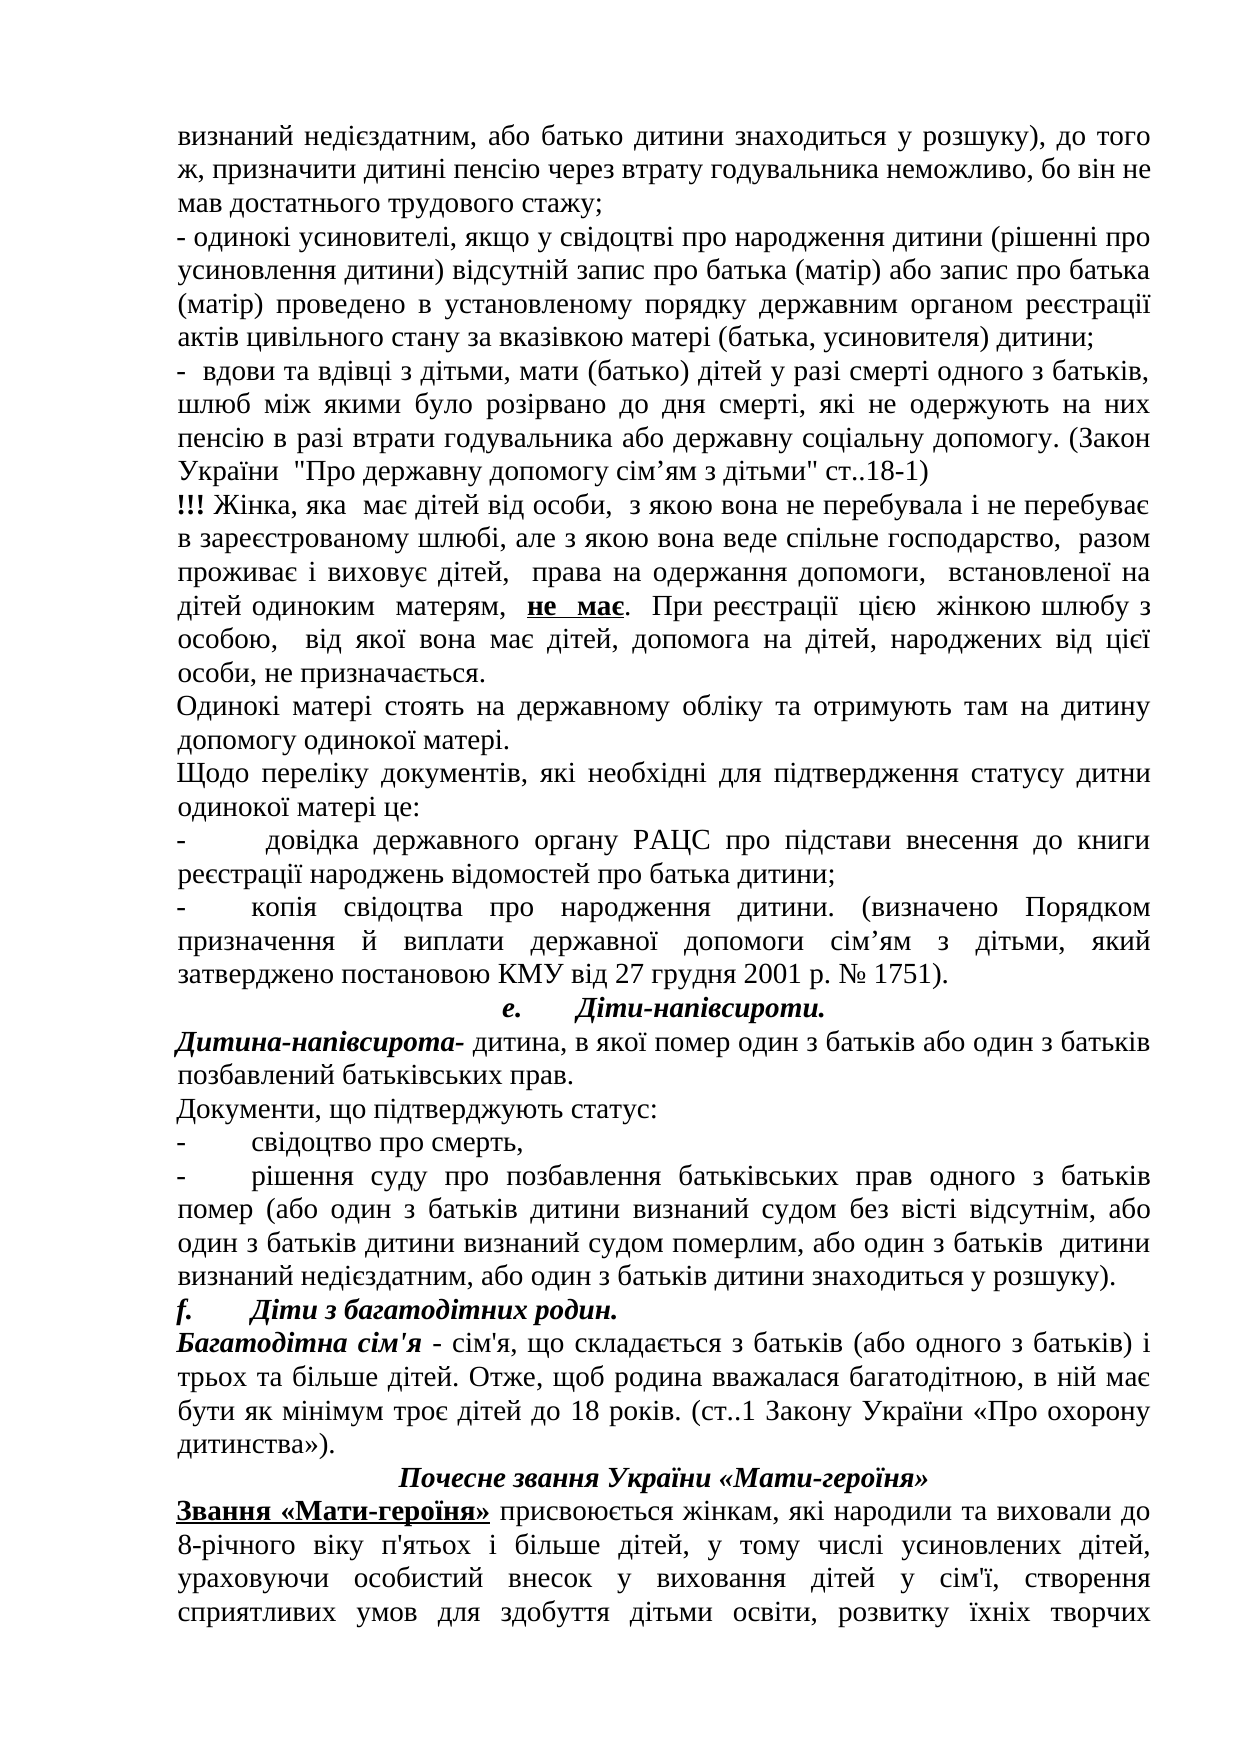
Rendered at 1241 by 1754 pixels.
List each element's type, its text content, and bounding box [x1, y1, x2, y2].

text Документи, що підтверджують статус: [176, 1091, 1152, 1124]
text Багатодітна сім'я - сім'я, що складається з батьків (або одного з батьків) і трьох та більше дітей. Отже, щоб родина вважалася багатодітною, в ній має бути як мінімум троє дітей до 18 років. (ст..1 Закону України «Про охорону дитинства»). [176, 1326, 1152, 1460]
list Діти з багатодітних родин. [176, 1292, 1152, 1326]
text - одинокі усиновителі, якщо у свідоцтві про народження дитини (рішенні про усиновлення дитини) відсутній запис про батька (матір) або запис про батька (матір) проведено в установленому порядку державним органом реєстрації актів цивільного стану за вказівкою матері (батька, усиновителя) дитини; [176, 219, 1152, 353]
list копія свідоцтва про народження дитини. (визначено Порядком призначення й виплати державної допомоги сім’ям з дітьми, який затверджено постановою КМУ від 27 грудня 2001 р. № 1751). [176, 889, 1152, 990]
list довідка державного органу РАЦС про підстави внесення до книги реєстрації народжень відомостей про батька дитини; [176, 822, 1152, 889]
text - вдови та вдівці з дітьми, мати (батько) дітей у разі смерті одного з батьків, шлюб між якими було розірвано до дня смерті, які не одержують на них пенсію в разі втрати годувальника або державну соціальну допомогу. (Закон України "Про державну допомогу сім’ям з дітьми" ст..18-1) [176, 353, 1152, 487]
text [176, 118, 1152, 219]
list Діти-напівсироти. [176, 990, 1152, 1024]
text !!! Жінка, яка має дітей від особи, з якою вона не перебувала і не перебуває в зареєстрованому шлюбі, але з якою вона веде спільне господарство, разом проживає і виховує дітей, права на одержання допомоги, встановленої на дітей одиноким матерям, не має. При реєстрації цією жінкою шлюбу з особою, від якої вона має дітей, допомога на дітей, народжених від цієї особи, не призначається. [176, 487, 1152, 688]
list рішення суду про позбавлення батьківських прав одного з батьків помер (або один з батьків дитини визнаний судом без вісті відсутнім, або один з батьків дитини визнаний судом померлим, або один з батьків дитини визнаний недієздатним, або один з батьків дитини знаходиться у розшуку). [176, 1158, 1152, 1292]
text Одинокі матері стоять на державному обліку та отримують там на дитину допомогу одинокої матері. [176, 688, 1152, 755]
text Щодо переліку документів, які необхідні для підтвердження статусу дитни одинокої матері це: [176, 755, 1152, 822]
list свідоцтво про смерть, [176, 1124, 1152, 1158]
text Почесне звання України «Мати-героїня» [176, 1460, 1152, 1493]
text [176, 1493, 1152, 1627]
text Дитина-напівсирота- дитина, в якої помер один з батьків або один з батьків позбавлений батьківських прав. [176, 1024, 1152, 1091]
